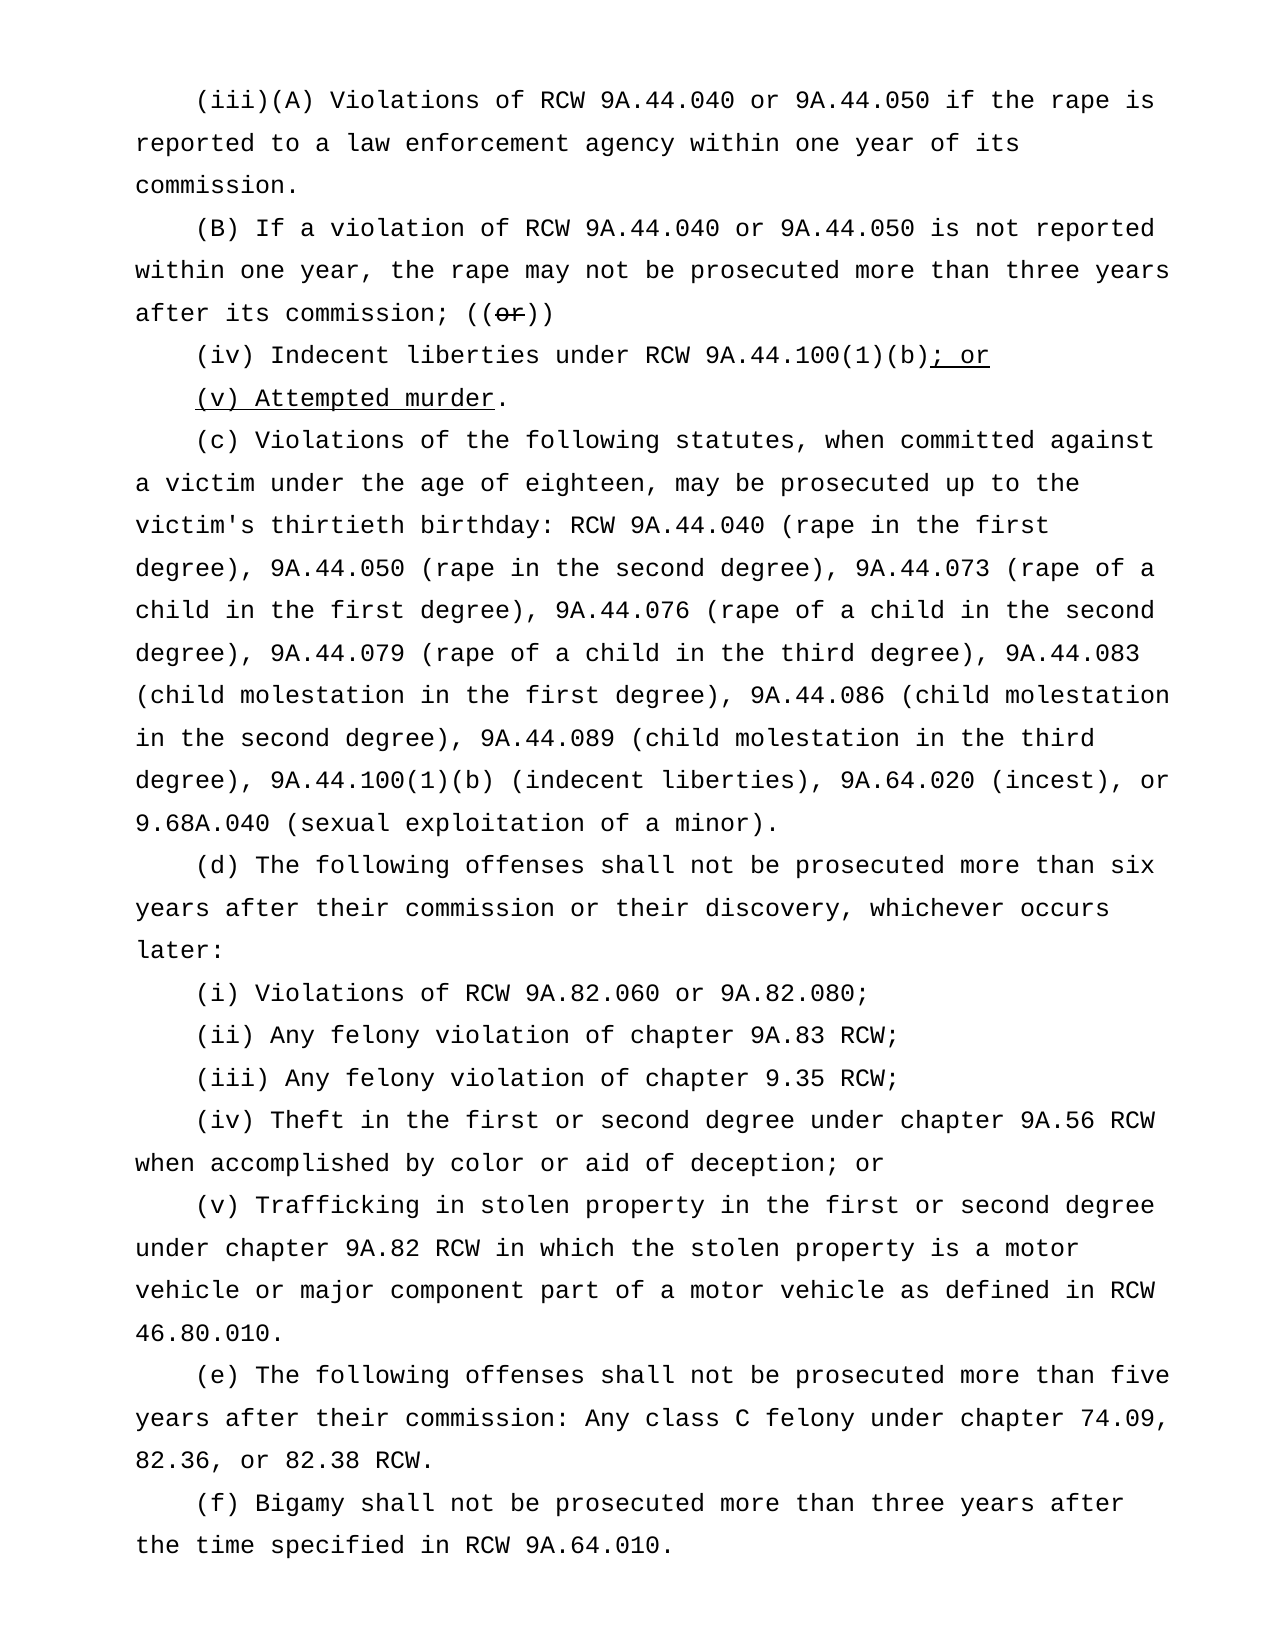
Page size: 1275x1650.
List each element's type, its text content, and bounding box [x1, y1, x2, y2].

text (v) Attempted murder. [135, 372, 1170, 415]
text (f) Bigamy shall not be prosecuted more than three years after the time specified in RCW 9A.64.010. [135, 1477, 1170, 1562]
text (iii) Any felony violation of chapter 9.35 RCW; [135, 1052, 1170, 1095]
text (d) The following offenses shall not be prosecuted more than six years after their commission or their discovery, whichever occurs later: [135, 840, 1170, 967]
text (iv) Indecent liberties under RCW 9A.44.100(1)(b); or [135, 330, 1170, 372]
text (c) Violations of the following statutes, when committed against a victim under the age of eighteen, may be prosecuted up to the victim's thirtieth birthday: RCW 9A.44.040 (rape in the first degree), 9A.44.050 (rape in the second degree), 9A.44.073 (rape of a child in the first degree), 9A.44.076 (rape of a child in the second degree), 9A.44.079 (rape of a child in the third degree), 9A.44.083 (child molestation in the first degree), 9A.44.086 (child molestation in the second degree), 9A.44.089 (child molestation in the third degree), 9A.44.100(1)(b) (indecent liberties), 9A.64.020 (incest), or 9.68A.040 (sexual exploitation of a minor). [135, 415, 1170, 840]
text (i) Violations of RCW 9A.82.060 or 9A.82.080; [135, 967, 1170, 1010]
text (v) Trafficking in stolen property in the first or second degree under chapter 9A.82 RCW in which the stolen property is a motor vehicle or major component part of a motor vehicle as defined in RCW 46.80.010. [135, 1180, 1170, 1350]
text (iii)(A) Violations of RCW 9A.44.040 or 9A.44.050 if the rape is reported to a law enforcement agency within one year of its commission. [135, 75, 1170, 202]
text (e) The following offenses shall not be prosecuted more than five years after their commission: Any class C felony under chapter 74.09, 82.36, or 82.38 RCW. [135, 1350, 1170, 1477]
text (iv) Theft in the first or second degree under chapter 9A.56 RCW when accomplished by color or aid of deception; or [135, 1095, 1170, 1180]
text (ii) Any felony violation of chapter 9A.83 RCW; [135, 1010, 1170, 1052]
text (B) If a violation of RCW 9A.44.040 or 9A.44.050 is not reported within one year, the rape may not be prosecuted more than three years after its commission; ((or)) [135, 202, 1170, 330]
